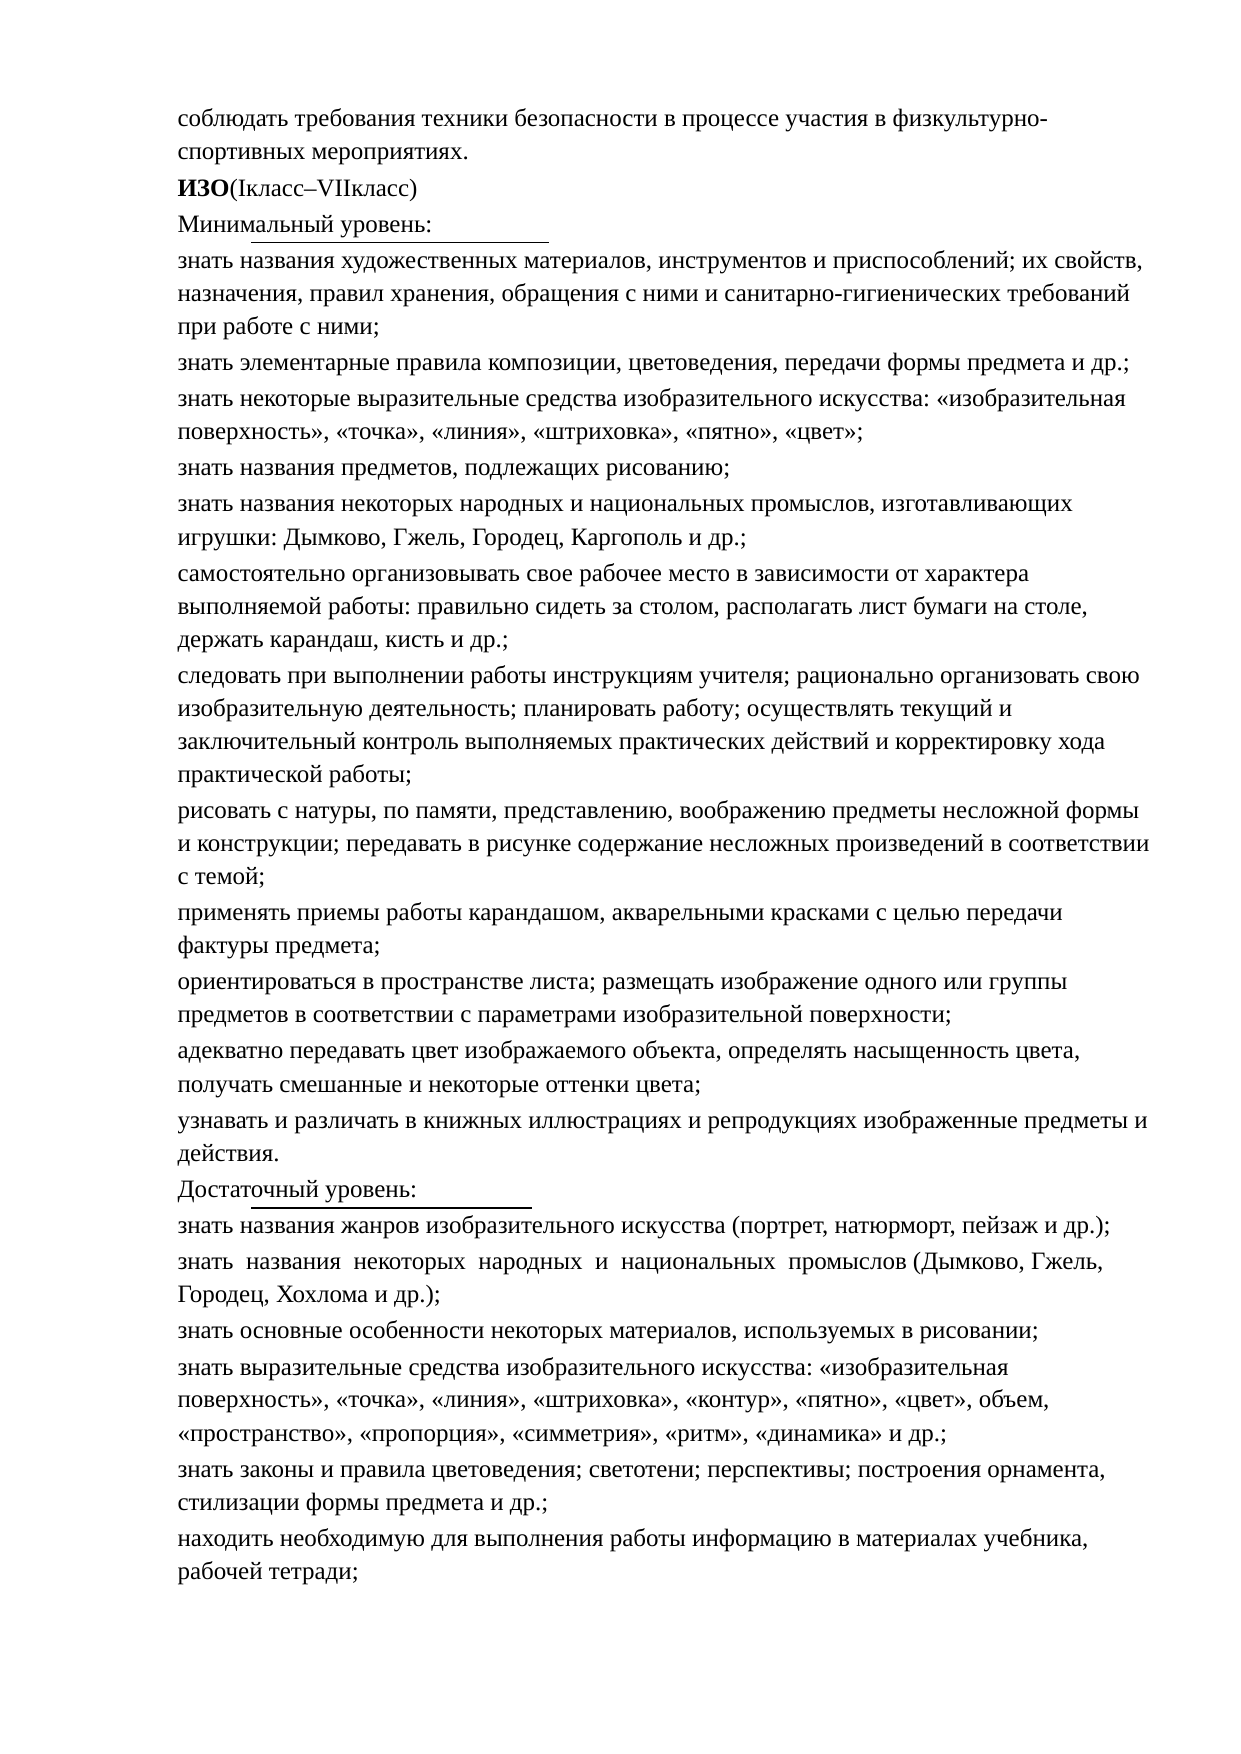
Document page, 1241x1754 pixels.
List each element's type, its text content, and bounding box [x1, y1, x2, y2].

text Минимальный уровень: [177, 209, 1152, 237]
text знать названия предметов, подлежащих рисованию; [177, 452, 1152, 481]
text Достаточный уровень: [177, 1174, 1152, 1203]
text ИЗО(Iкласс–VIIкласс) [177, 173, 1152, 201]
text адекватно передавать цвет изображаемого объекта, определять насыщенность цвета, получать смешанные и некоторые оттенки цвета; [177, 1036, 1152, 1097]
text следовать при выполнении работы инструкциям учителя; рационально организовать свою изобразительную деятельность; планировать работу; осуществлять текущий и заключительный контроль выполняемых практических действий и корректировку хода практической работы; [177, 660, 1152, 788]
text рисовать с натуры, по памяти, представлению, воображению предметы несложной формы и конструкции; передавать в рисунке содержание несложных произведений в соответствии с темой; [177, 795, 1152, 890]
text узнавать и различать в книжных иллюстрациях и репродукциях изображенные предметы и действия. [177, 1105, 1152, 1167]
text применять приемы работы карандашом, акварельными красками с целью передачи фактуры предмета; [177, 897, 1152, 959]
text находить необходимую для выполнения работы информацию в материалах учебника, рабочей тетради; [177, 1523, 1152, 1585]
text знать элементарные правила композиции, цветоведения, передачи формы предмета и др.; [177, 347, 1152, 376]
text знать выразительные средства изобразительного искусства: «изобразительная поверхность», «точка», «линия», «штриховка», «контур», «пятно», «цвет», объем, «пространство», «пропорция», «симметрия», «ритм», «динамика» и др.; [177, 1352, 1152, 1446]
text знать основные особенности некоторых материалов, используемых в рисовании; [177, 1315, 1152, 1344]
text ориентироваться в пространстве листа; размещать изображение одного или группы предметов в соответствии с параметрами изобразительной поверхности; [177, 966, 1152, 1028]
text знать названия некоторых народных и национальных промыслов, изготавливающих игрушки: Дымково, Гжель, Городец, Каргополь и др.; [177, 488, 1152, 550]
text самостоятельно организовывать свое рабочее место в зависимости от характера выполняемой работы: правильно сидеть за столом, располагать лист бумаги на столе, держать карандаш, кисть и др.; [177, 558, 1152, 652]
text знать законы и правила цветоведения; светотени; перспективы; построения орнамента, стилизации формы предмета и др.; [177, 1454, 1152, 1516]
text соблюдать требования техники безопасности в процессе участия в физкультурно-спортивных мероприятиях. [177, 103, 1152, 165]
text знать некоторые выразительные средства изобразительного искусства: «изобразительная поверхность», «точка», «линия», «штриховка», «пятно», «цвет»; [177, 383, 1152, 445]
text знать названия жанров изобразительного искусства (портрет, натюрморт, пейзаж и др.); [177, 1210, 1152, 1239]
text знать названия художественных материалов, инструментов и приспособлений; их свойств, назначения, правил хранения, обращения с ними и санитарно-гигиенических требований при работе с ними; [177, 245, 1152, 340]
text знать названия некоторых народных и национальных промыслов (Дымково, Гжель, Городец, Хохлома и др.); [177, 1246, 1152, 1308]
